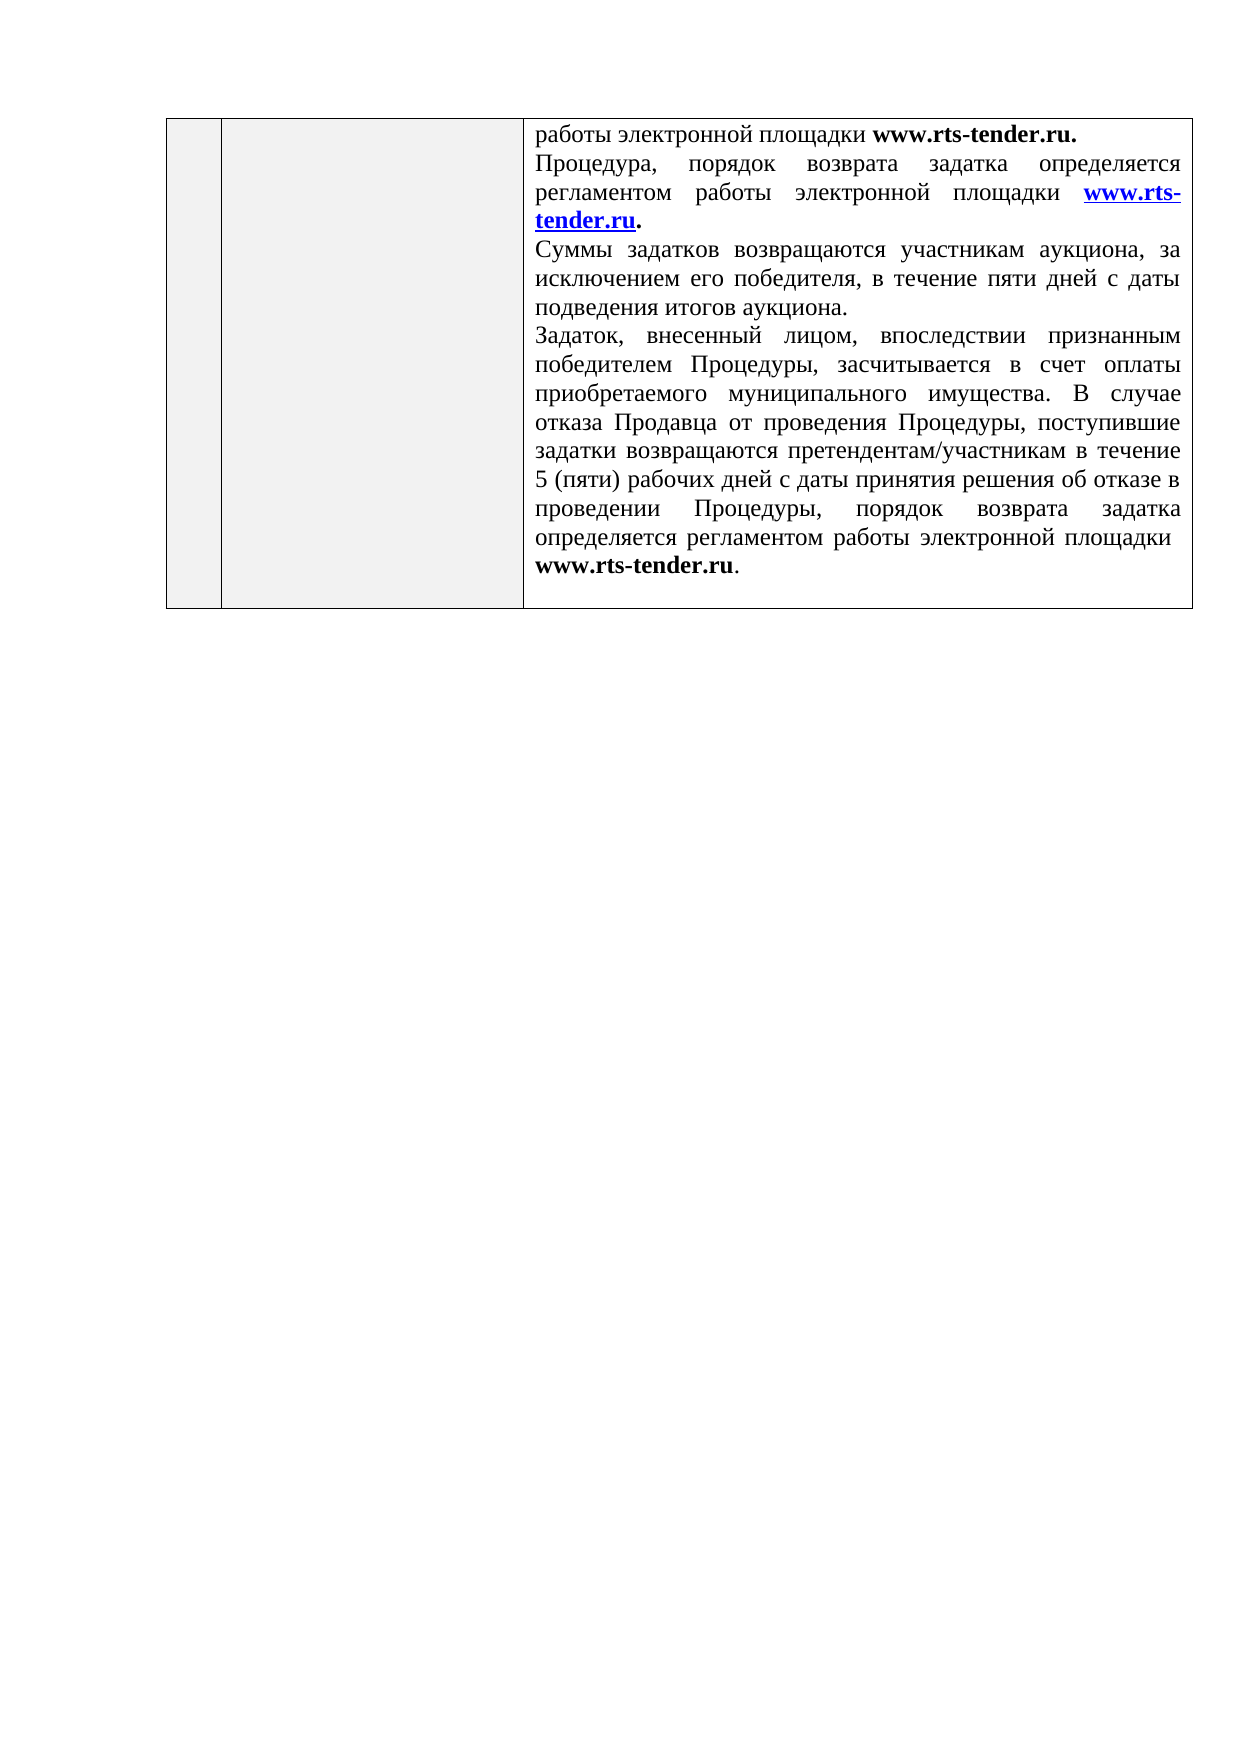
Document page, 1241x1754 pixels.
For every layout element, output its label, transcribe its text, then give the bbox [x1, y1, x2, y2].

table_cell 11 [167, 119, 221, 608]
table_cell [222, 119, 523, 608]
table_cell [524, 119, 1192, 608]
